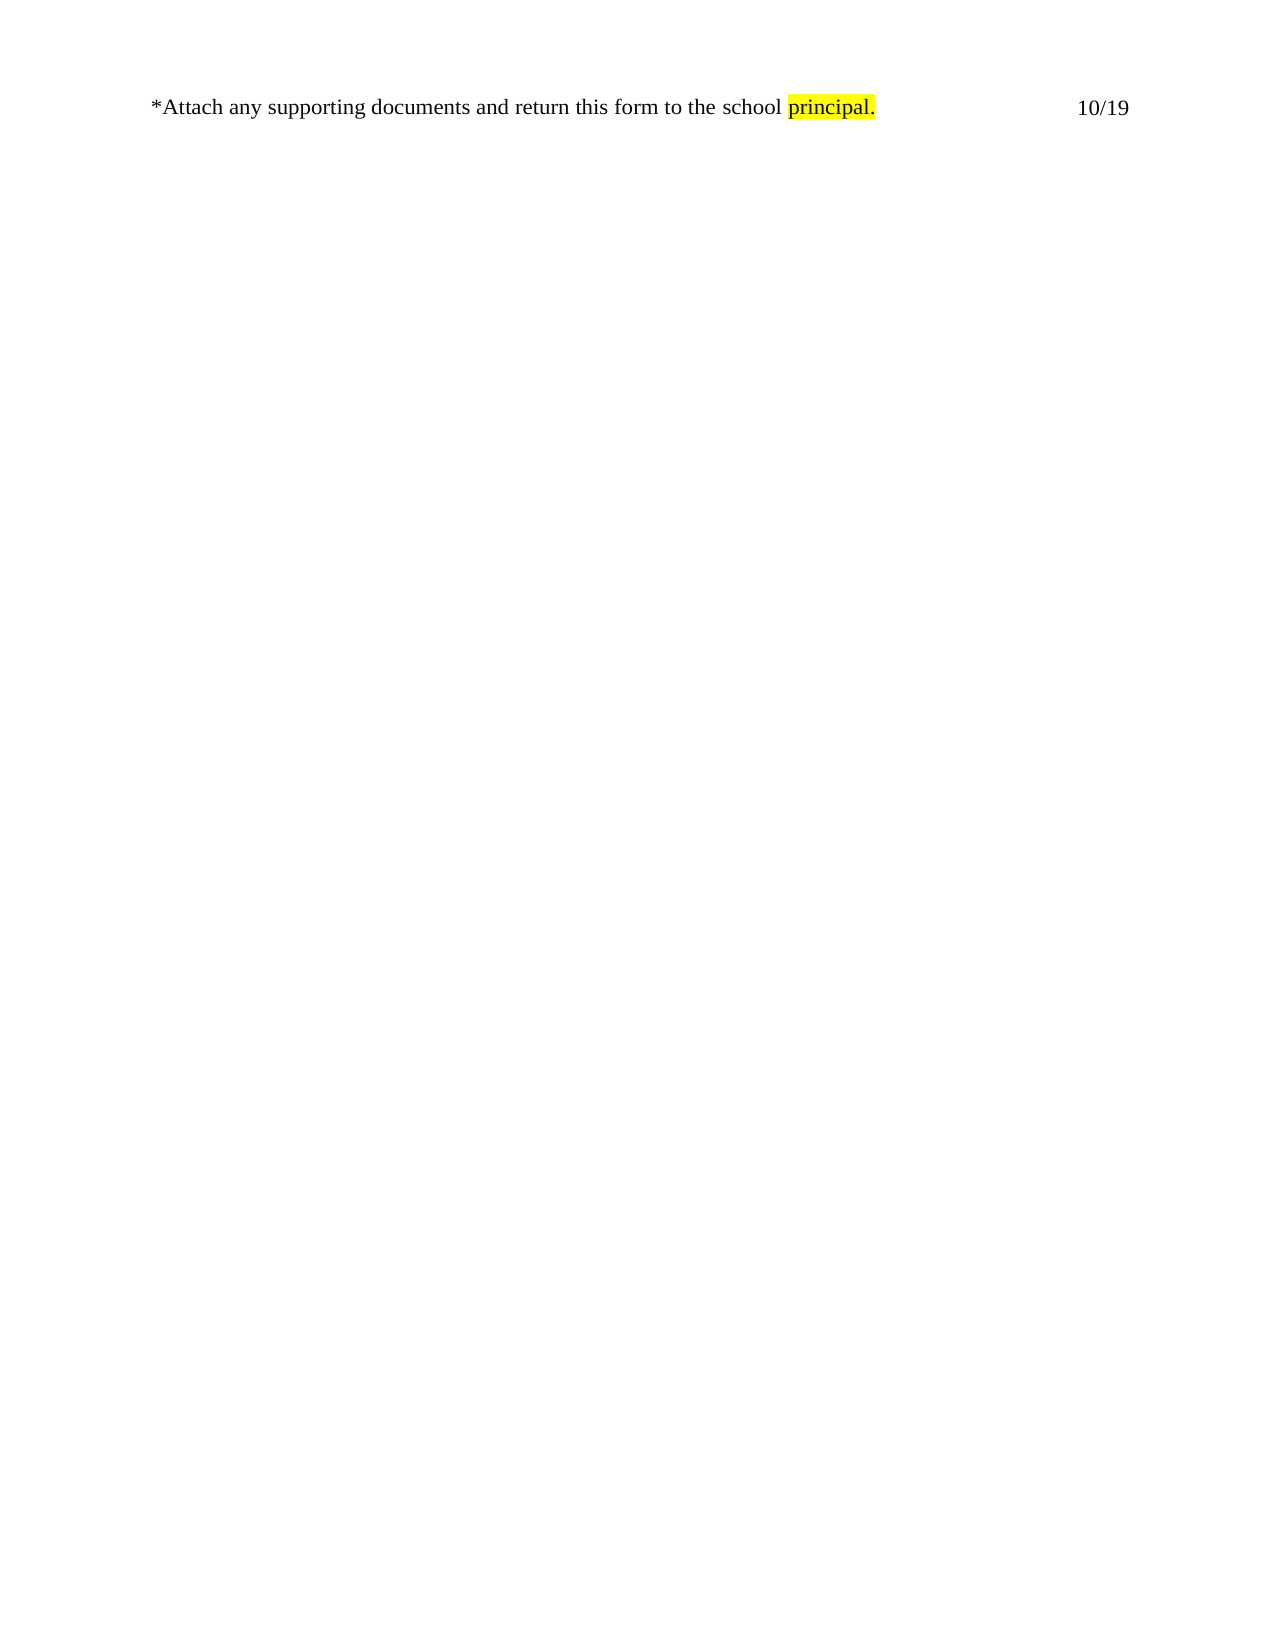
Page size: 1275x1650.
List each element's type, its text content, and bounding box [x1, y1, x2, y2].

text *Attach any supporting documents and return this form to the school principal. 10/19 [151, 94, 1198, 120]
